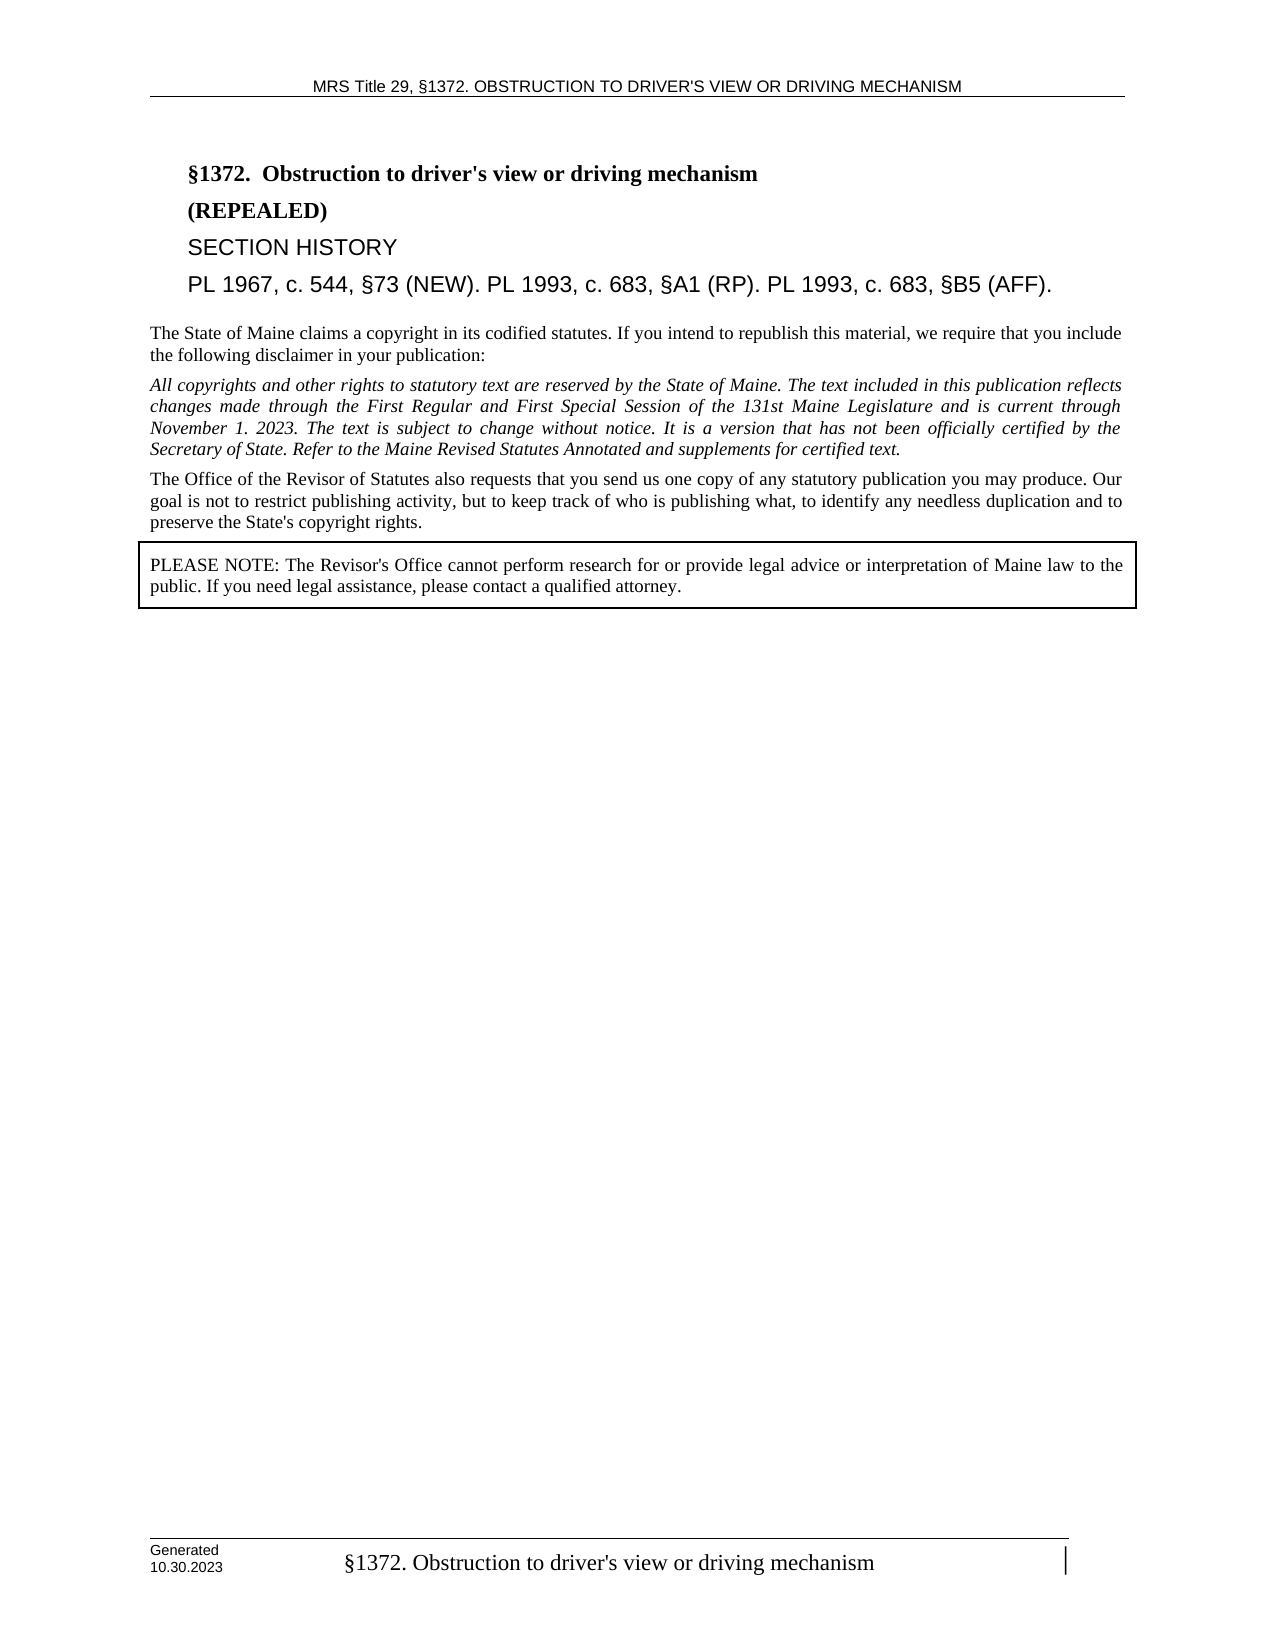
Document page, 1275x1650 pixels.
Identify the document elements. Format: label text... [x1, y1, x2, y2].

text The State of Maine claims a copyright in its codified statutes. If you intend to republish this material, we require that you include the following disclaimer in your publication: [150, 322, 1125, 365]
text All copyrights and other rights to statutory text are reserved by the State of Maine. The text included in this publication reflects changes made through the First Regular and First Special Session of the 131st Maine Legislature and is current through November 1. 2023 . The text is subject to change without notice. It is a version that has not been officially certified by the Secretary of State. Refer to the Maine Revised Statutes Annotated and supplements for certified text. [150, 373, 1125, 460]
text PLEASE NOTE: The Revisor's Office cannot perform research for or provide legal advice or interpretation of Maine law to the public. If you need legal assistance, please contact a qualified attorney. [140, 543, 1135, 607]
text PL 1967, c. 544, §73 (NEW). PL 1993, c. 683, §A1 (RP). PL 1993, c. 683, §B5 (AFF). [187, 271, 1125, 297]
text The Office of the Revisor of Statutes also requests that you send us one copy of any statutory publication you may produce. Our goal is not to restrict publishing activity, but to keep track of who is publishing what, to identify any needless duplication and to preserve the State's copyright rights. [150, 468, 1125, 533]
text SECTION HISTORY [187, 234, 1125, 260]
text §1372. Obstruction to driver's view or driving mechanism [187, 160, 1125, 187]
text (REPEALED) [187, 197, 1125, 223]
